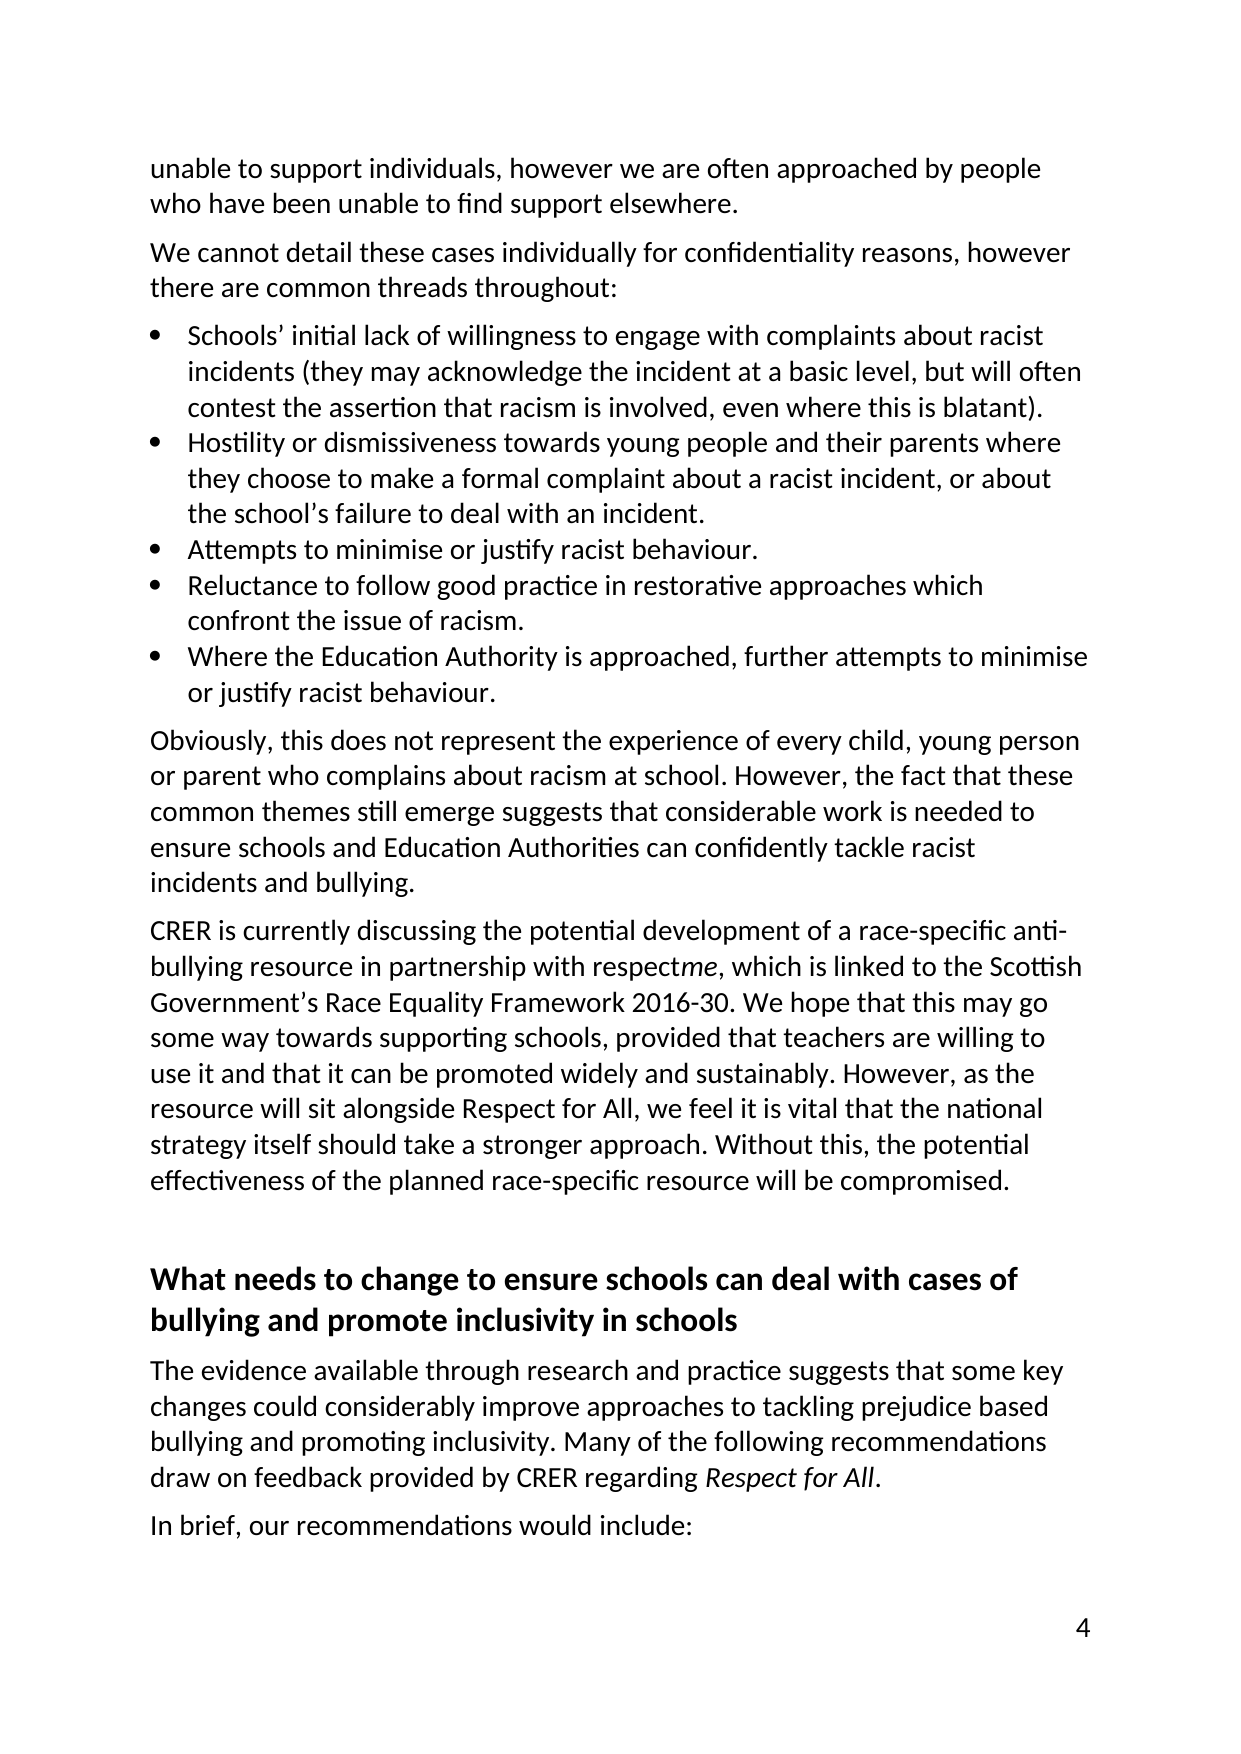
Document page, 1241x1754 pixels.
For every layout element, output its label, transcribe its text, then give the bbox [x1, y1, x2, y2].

list Where the Education Authority is approached, further attempts to minimise or justify racist behaviour. [150, 638, 1090, 709]
list Reluctance to follow good practice in restorative approaches which confront the issue of racism. [150, 567, 1090, 638]
text We cannot detail these cases individually for confidentiality reasons, however there are common threads throughout: [150, 234, 1090, 305]
text In brief, our recommendations would include: [150, 1507, 1090, 1543]
list Attempts to minimise or justify racist behaviour. [150, 531, 1090, 567]
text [150, 150, 1090, 221]
text What needs to change to ensure schools can deal with cases of bullying and promote inclusivity in schools [150, 1258, 1090, 1339]
list Schools’ initial lack of willingness to engage with complaints about racist incidents (they may acknowledge the incident at a basic level, but will often contest the assertion that racism is involved, even where this is blatant). [150, 317, 1090, 424]
text CRER is currently discussing the potential development of a race-specific anti-bullying resource in partnership with respectme, which is linked to the Scottish Government’s Race Equality Framework 2016-30. We hope that this may go some way towards supporting schools, provided that teachers are willing to use it and that it can be promoted widely and sustainably. However, as the resource will sit alongside Respect for All, we feel it is vital that the national strategy itself should take a stronger approach. Without this, the potential effectiveness of the planned race-specific resource will be compromised. [150, 912, 1090, 1197]
list Hostility or dismissiveness towards young people and their parents where they choose to make a formal complaint about a racist incident, or about the school’s failure to deal with an incident. [150, 424, 1090, 531]
text The evidence available through research and practice suggests that some key changes could considerably improve approaches to tackling prejudice based bullying and promoting inclusivity. Many of the following recommendations draw on feedback provided by CRER regarding Respect for All. [150, 1352, 1090, 1494]
text Obviously, this does not represent the experience of every child, young person or parent who complains about racism at school. However, the fact that these common themes still emerge suggests that considerable work is needed to ensure schools and Education Authorities can confidently tackle racist incidents and bullying. [150, 722, 1090, 900]
